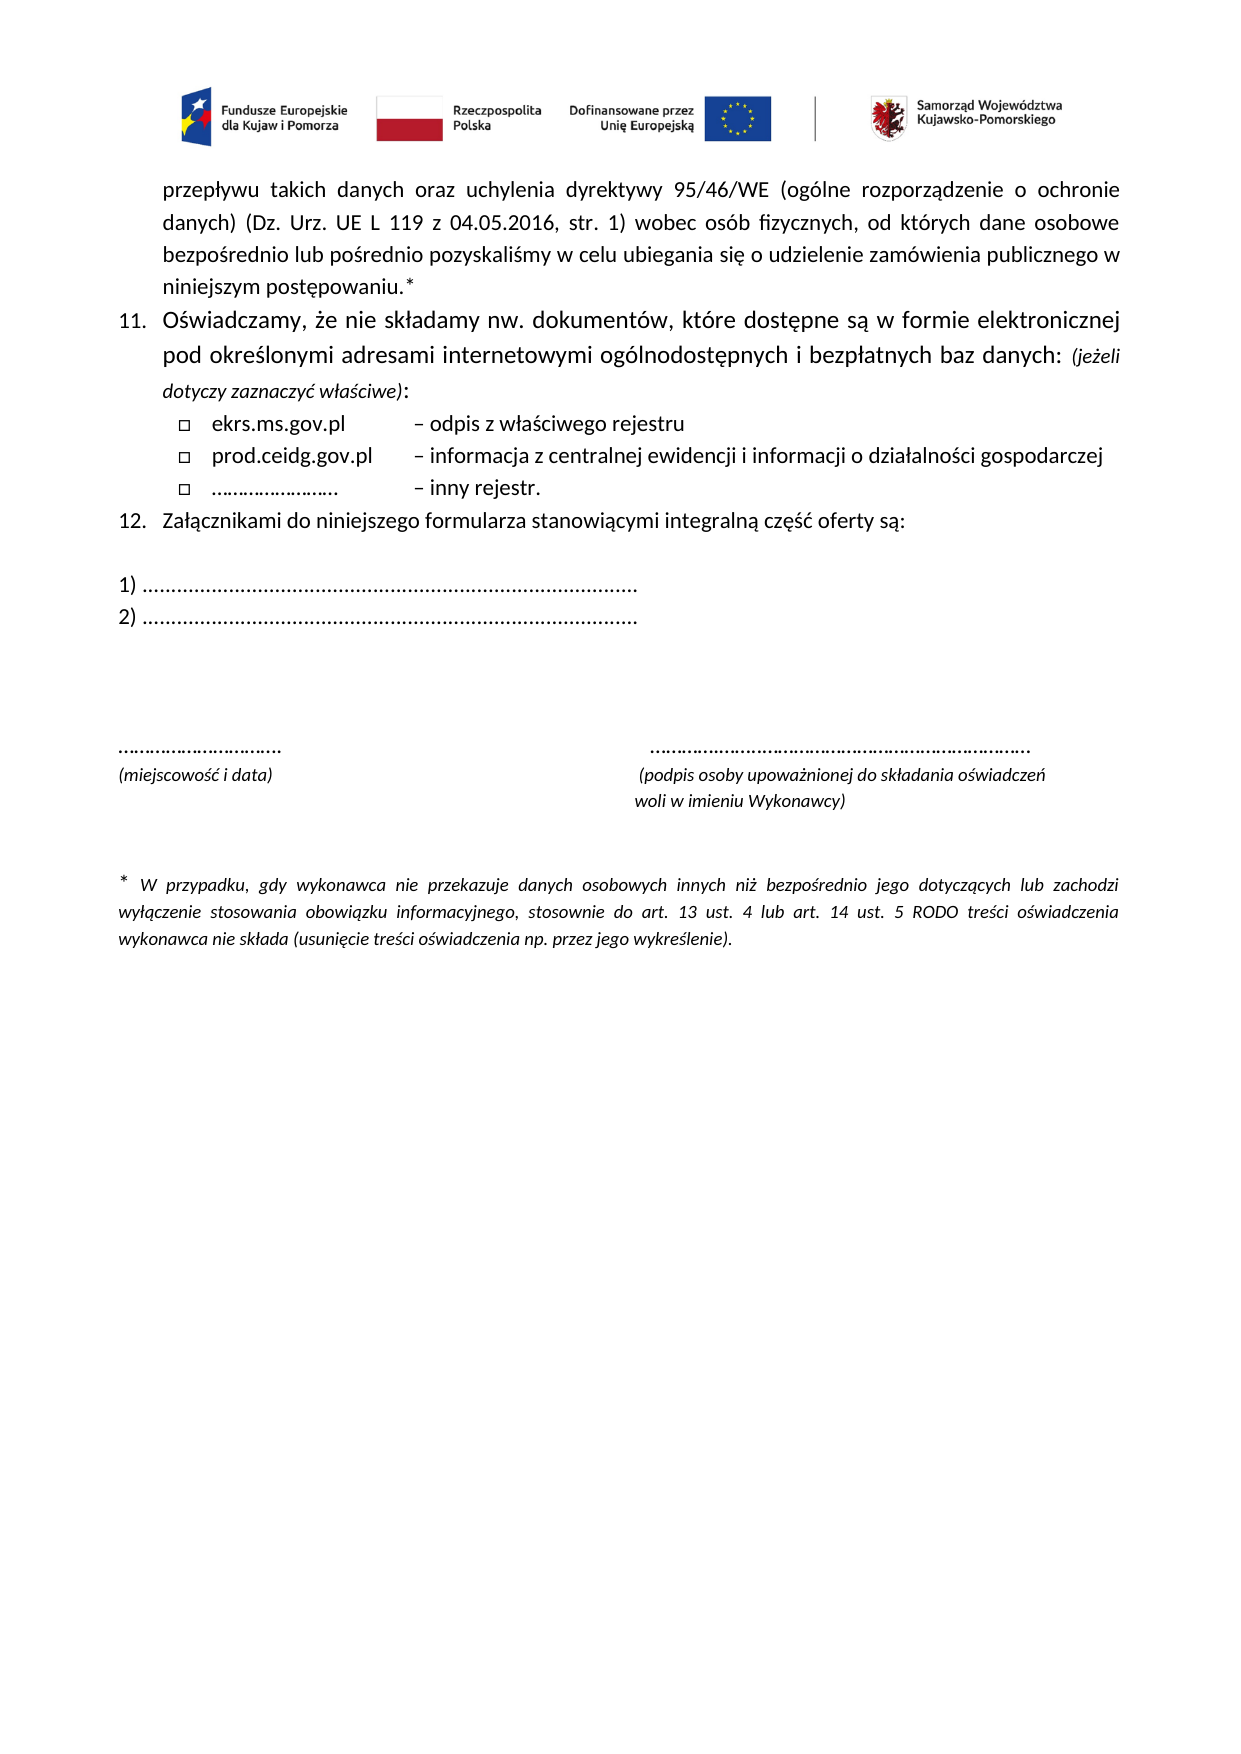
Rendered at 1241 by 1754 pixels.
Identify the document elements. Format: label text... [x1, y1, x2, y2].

text □ …………………… – inny rejestr. [177, 473, 1122, 502]
picture [152, 73, 1088, 161]
text 2) ...................................................................................... [118, 602, 1122, 630]
list Oświadczamy, że nie składamy nw. dokumentów, które dostępne są w formie elektronicznej pod określonymi adresami internetowymi ogólnodostępnych i bezpłatnych baz danych: (jeżeli dotyczy zaznaczyć właściwe): [118, 304, 1122, 405]
text …………………………. ………….……..…………………………………………… [118, 731, 1122, 759]
text □ ekrs.ms.gov.pl – odpis z właściwego rejestru [177, 409, 1122, 437]
text 1) ...................................................................................... [118, 570, 1122, 598]
text woli w imieniu Wykonawcy) [561, 789, 1122, 812]
text □ prod.ceidg.gov.pl – informacja z centralnej ewidencji i informacji o działalności gospodarczej [177, 441, 1122, 469]
text * W przypadku, gdy wykonawca nie przekazuje danych osobowych innych niż bezpośrednio jego dotyczących lub zachodzi wyłączenie stosowania obowiązku informacyjnego, stosownie do art. 13 ust. 4 lub art. 14 ust. 5 RODO treści oświadczenia wykonawca nie składa (usunięcie treści oświadczenia np. przez jego wykreślenie). [118, 869, 1122, 950]
list Załącznikami do niniejszego formularza stanowiącymi integralną część oferty są: [118, 506, 1122, 534]
text (miejscowość i data) (podpis osoby upoważnionej do składania oświadczeń [118, 763, 1122, 786]
